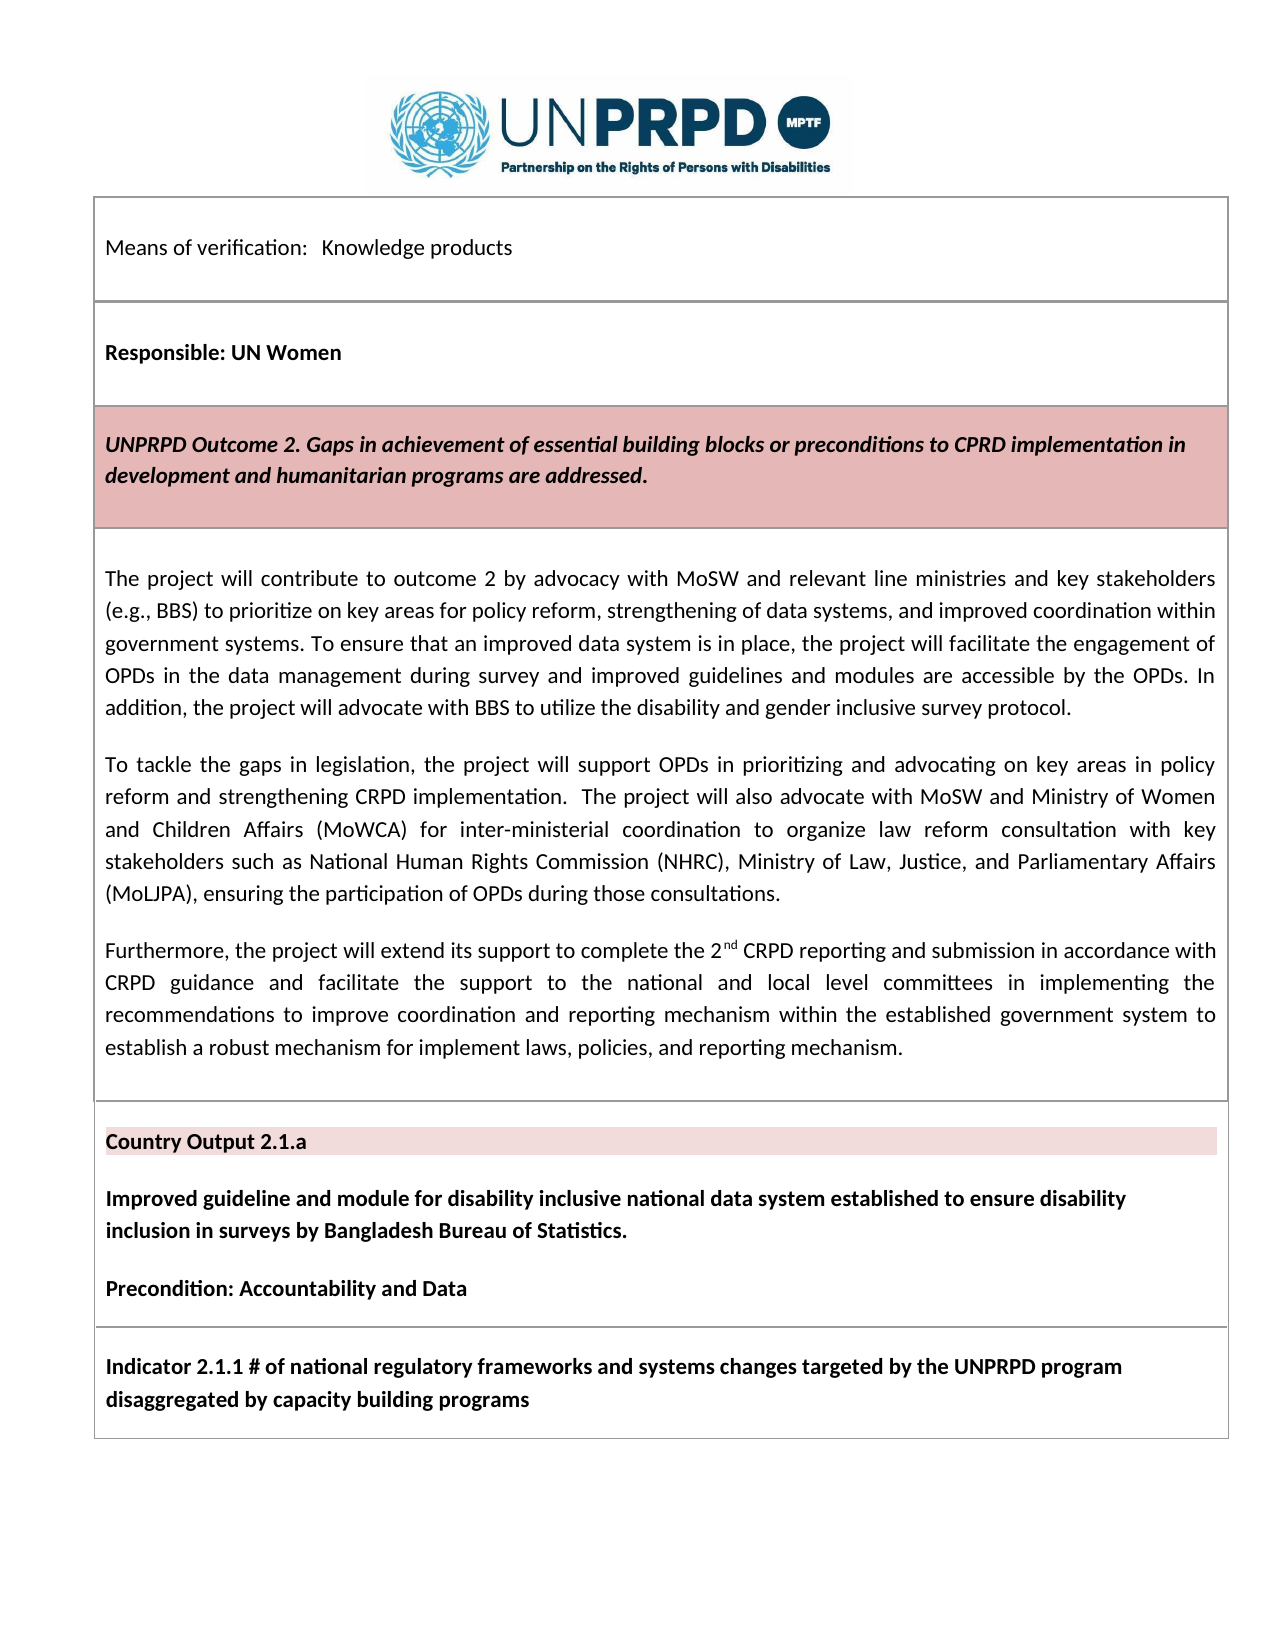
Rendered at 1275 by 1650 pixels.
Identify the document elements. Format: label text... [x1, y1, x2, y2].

picture [365, 75, 854, 196]
table_cell Responsible: UN Women [95, 303, 1227, 405]
table_cell UNPRPD Outcome 2. Gaps in achievement of essential building blocks or preconditions to CPRD implementation in development and humanitarian programs are addressed. [95, 407, 1227, 527]
table_cell Means of verification: Knowledge products [95, 198, 1227, 300]
table_cell The project will contribute to outcome 2 by advocacy with MoSW and relevant line ministries and key stakeholders (e.g., BBS) to prioritize on key areas for policy reform, strengthening of data systems, and improved coordination within government systems. To ensure that an improved data system is in place, the project will facilitate the engagement of OPDs in the data management during survey and improved guidelines and modules are accessible by the OPDs. In addition, the project will advocate with BBS to utilize the disability and gender inclusive survey protocol. To tackle the gaps in legislation, the project will support OPDs in prioritizing and advocating on key areas in policy reform and strengthening CRPD implementation. The project will also advocate with MoSW and Ministry of Women and Children Affairs (MoWCA) for inter-ministerial coordination to organize law reform consultation with key stakeholders such as National Human Rights Commission (NHRC), Ministry of Law, Justice, and Parliamentary Affairs (MoLJPA), ensuring the participation of OPDs during those consultations. Furthermore, the project will extend its support to complete the 2nd CRPD reporting and submission in accordance with CRPD guidance and facilitate the support to the national and local level committees in implementing the recommendations to improve coordination and reporting mechanism within the established government system to establish a robust mechanism for implement laws, policies, and reporting mechanism. [95, 529, 1227, 1100]
table_cell Indicator 2.1.1 # of national regulatory frameworks and systems changes targeted by the UNPRPD program disaggregated by capacity building programs [95, 1326, 1228, 1437]
table_cell Country Output 2.1.a Improved guideline and module for disability inclusive national data system established to ensure disability inclusion in surveys by Bangladesh Bureau of Statistics. Precondition: Accountability and Data [95, 1101, 1228, 1326]
